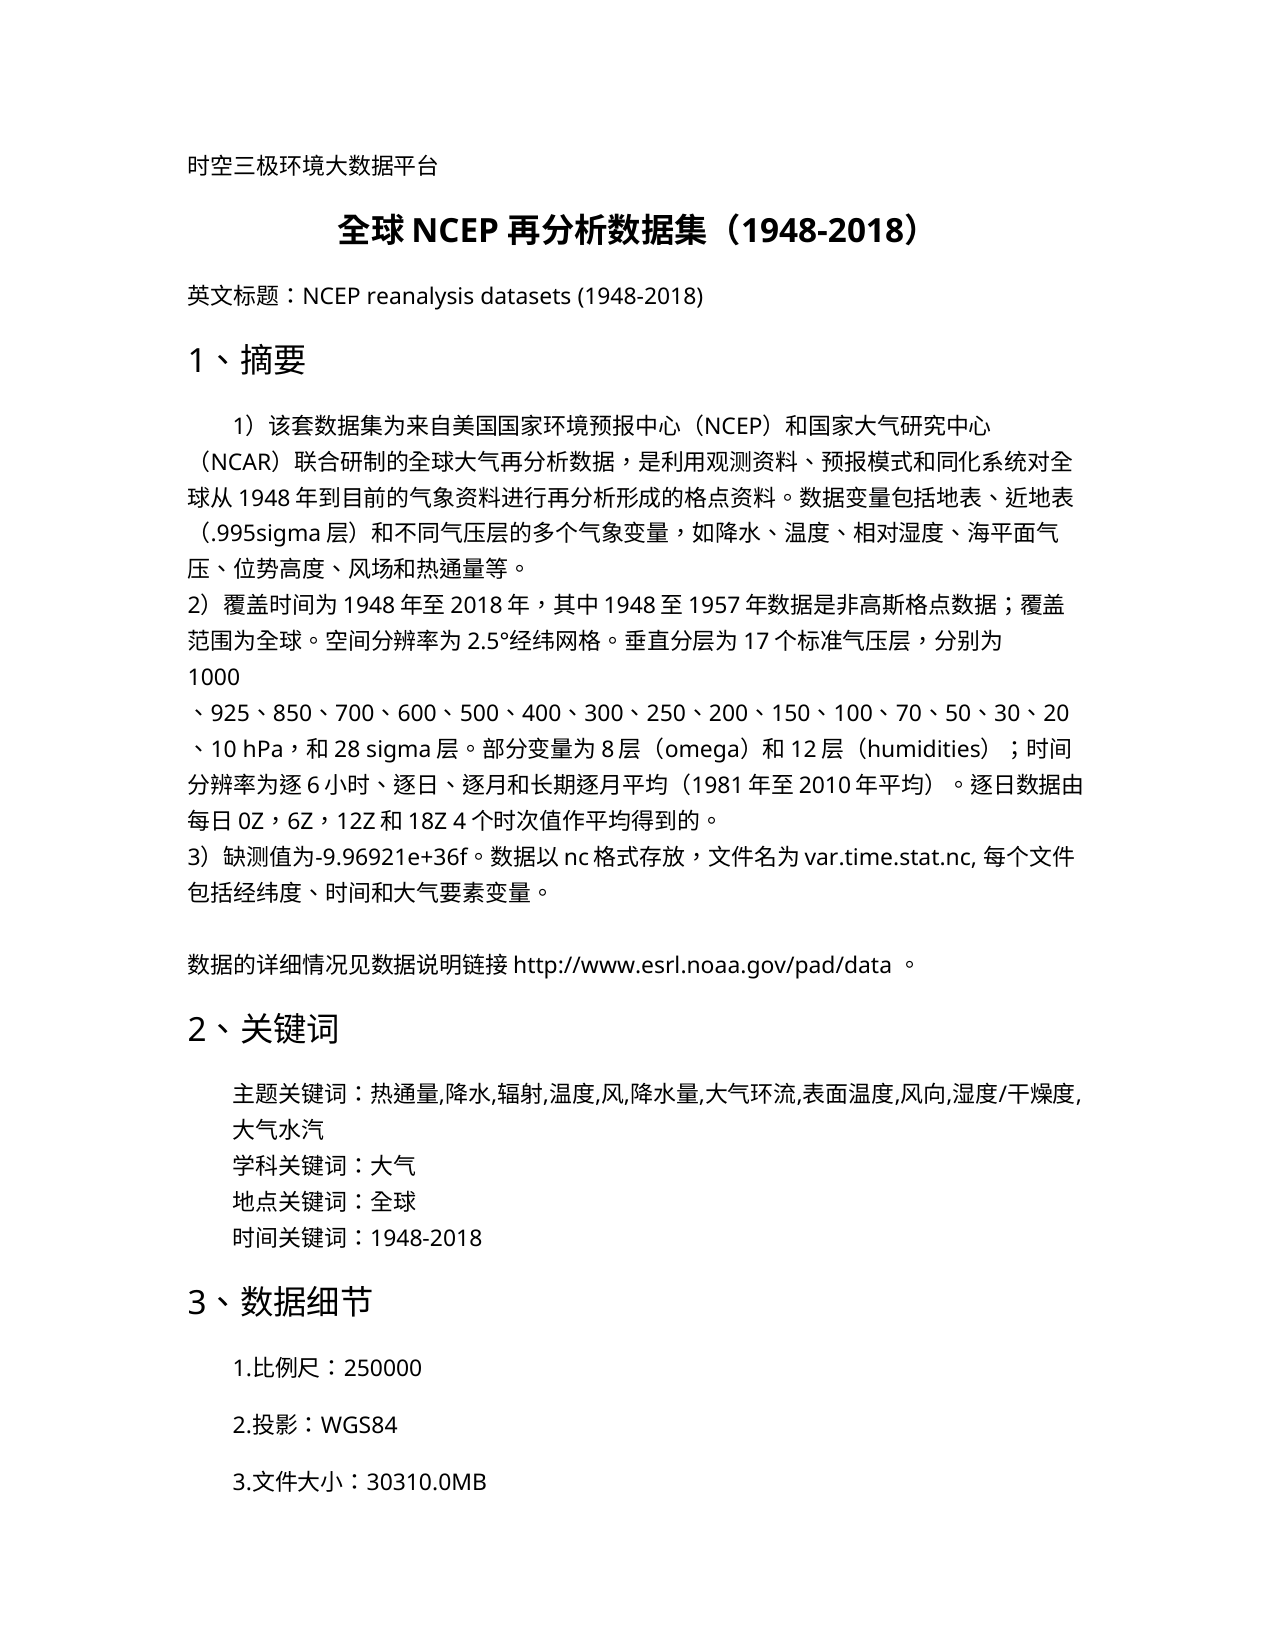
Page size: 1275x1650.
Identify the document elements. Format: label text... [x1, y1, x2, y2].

text 1.比例尺：250000 [232, 1352, 1087, 1383]
text 2.投影：WGS84 [232, 1409, 1087, 1440]
text 3、数据细节 [187, 1279, 1087, 1324]
text 全球NCEP 再分析数据集（1948-2018） [187, 207, 1087, 252]
text 时空三极环境大数据平台 [187, 150, 1087, 181]
text 3.文件大小：30310.0MB [232, 1466, 1087, 1497]
text 1、摘要 [187, 337, 1087, 382]
text 英文标题：NCEP reanalysis datasets (1948-2018) [187, 280, 1087, 311]
text 主题关键词：热通量,降水,辐射,温度,风,降水量,大气环流,表面温度,风向,湿度/干燥度,大气水汽 学科关键词：大气 地点关键词：全球 时间关键词：1948-2018 [232, 1078, 1087, 1253]
text 2、关键词 [187, 1005, 1087, 1051]
text 1）该套数据集为来自美国国家环境预报中心（NCEP）和国家大气研究中心（NCAR）联合研制的全球大气再分析数据，是利用观测资料、预报模式和同化系统对全球从1948年到目前的气象资料进行再分析形成的格点资料。数据变量包括地表、近地表（.995sigma层）和不同气压层的多个气象变量，如降水、温度、相对湿度、海平面气压、位势高度、风场和热通量等。 2）覆盖时间为1948年至2018年，其中1948至1957年数据是非高斯格点数据；覆盖范围为全球。空间分辨率为2.5°经纬网格。垂直分层为17个标准气压层，分别为1000、925、850、700、600、500、400、300、250、200、150、100、70、50、30、20、10 hPa，和28 sigma层。部分变量为8层（omega）和12层（humidities）；时间分辨率为逐6小时、逐日、逐月和长期逐月平均（1981年至2010年平均）。逐日数据由每日0Z，6Z，12Z和18Z 4个时次值作平均得到的。 3）缺测值为-9.96921e+36f。数据以nc格式存放，文件名为var.time.stat.nc, 每个文件包括经纬度、时间和大气要素变量。 数据的详细情况见数据说明链接http://www.esrl.noaa.gov/pad/data 。 [187, 409, 1087, 980]
